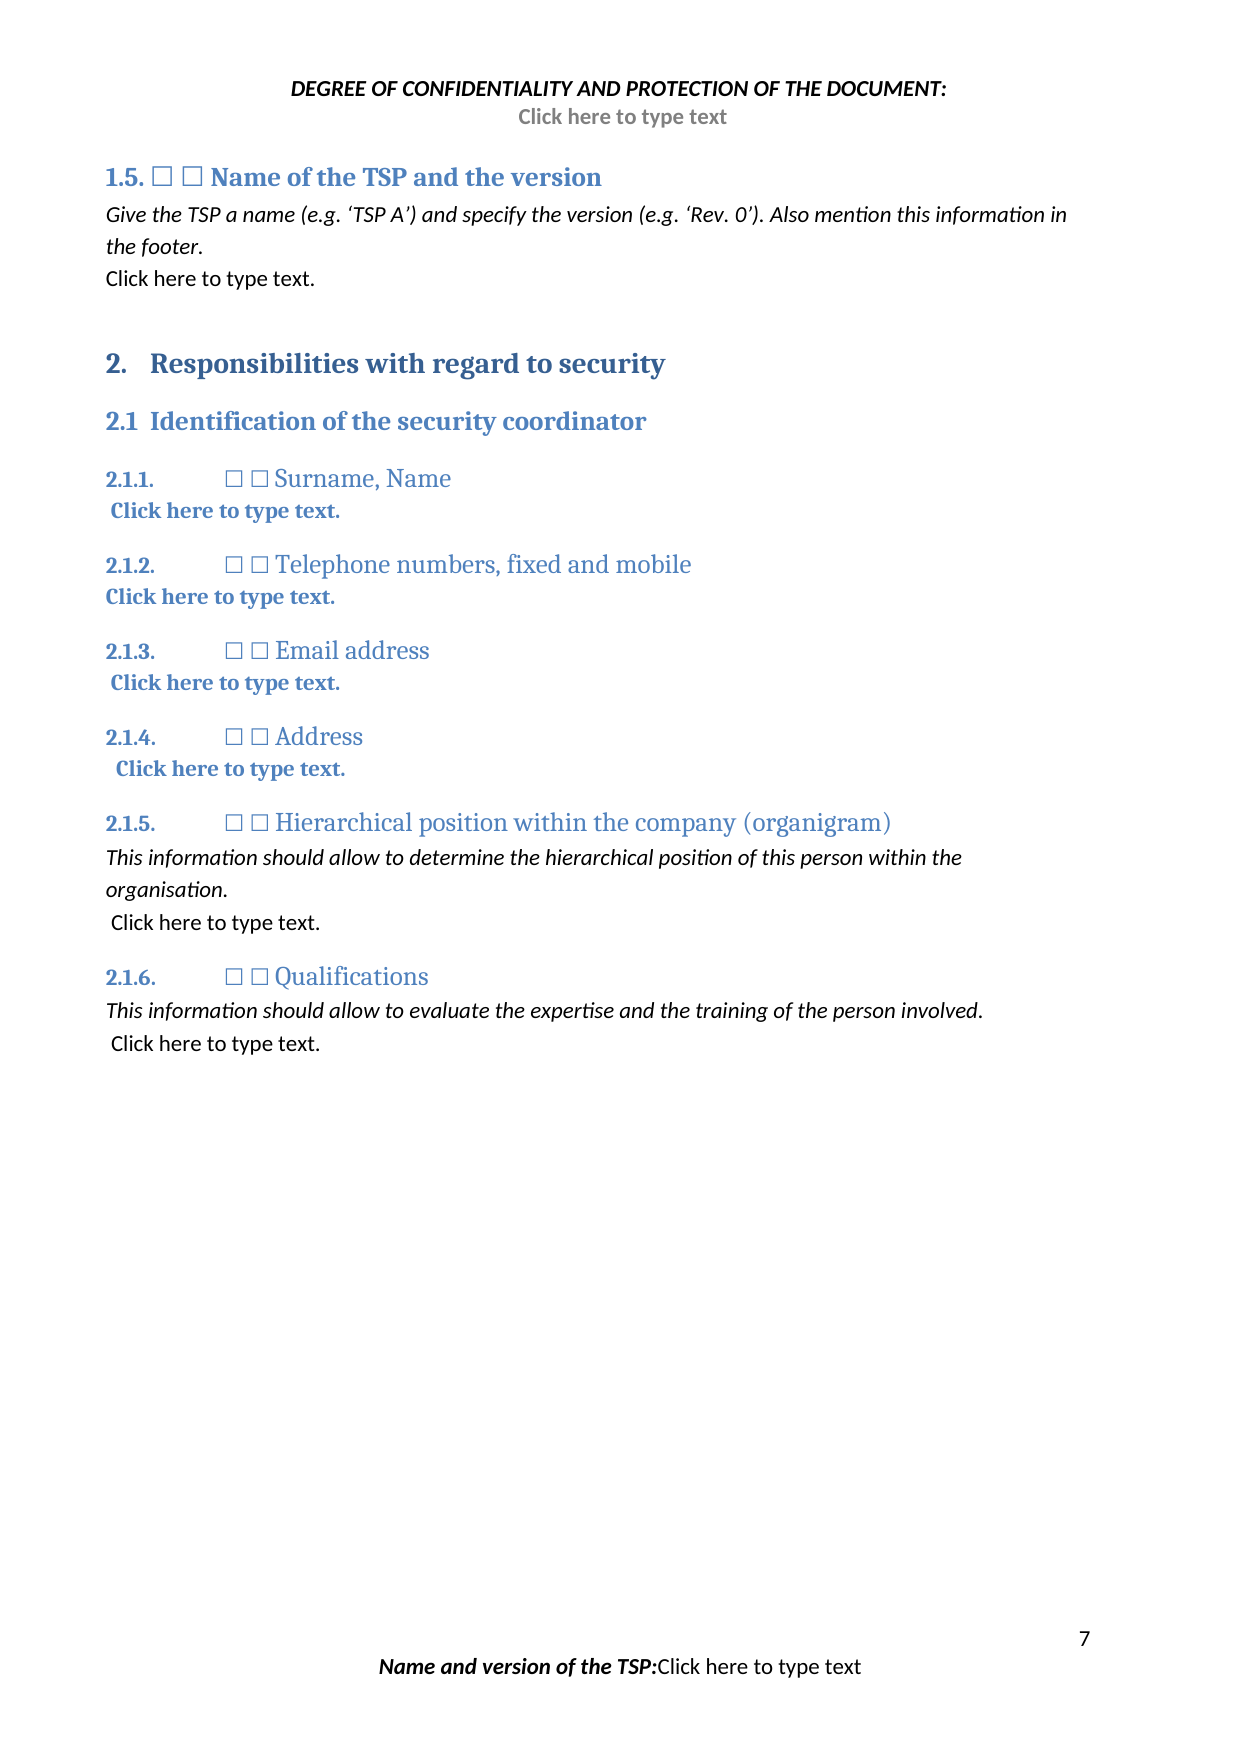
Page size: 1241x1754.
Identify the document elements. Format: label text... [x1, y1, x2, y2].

subtitle Responsibilities with regard to security [106, 347, 1090, 380]
text This information should allow to determine the hierarchical position of this person within the organisation. [106, 843, 1090, 936]
subtitle Qualifications [106, 961, 1090, 992]
subtitle Hierarchical position within the company (organigram) [106, 807, 1090, 838]
subtitle Address [106, 721, 1090, 783]
text Give the TSP a name (e.g. ‘TSP A’) and specify the version (e.g. ‘Rev. 0’). Also mention this information in the footer. [106, 200, 1090, 293]
subtitle Telephone numbers, fixed and mobile [106, 549, 1090, 610]
text This information should allow to evaluate the expertise and the training of the person involved. [106, 997, 1090, 1057]
subtitle Email address [106, 635, 1090, 696]
subtitle Name of the TSP and the version [106, 158, 1090, 195]
subtitle Identification of the security coordinator [106, 406, 1090, 437]
subtitle Surname, Name [106, 463, 1090, 524]
